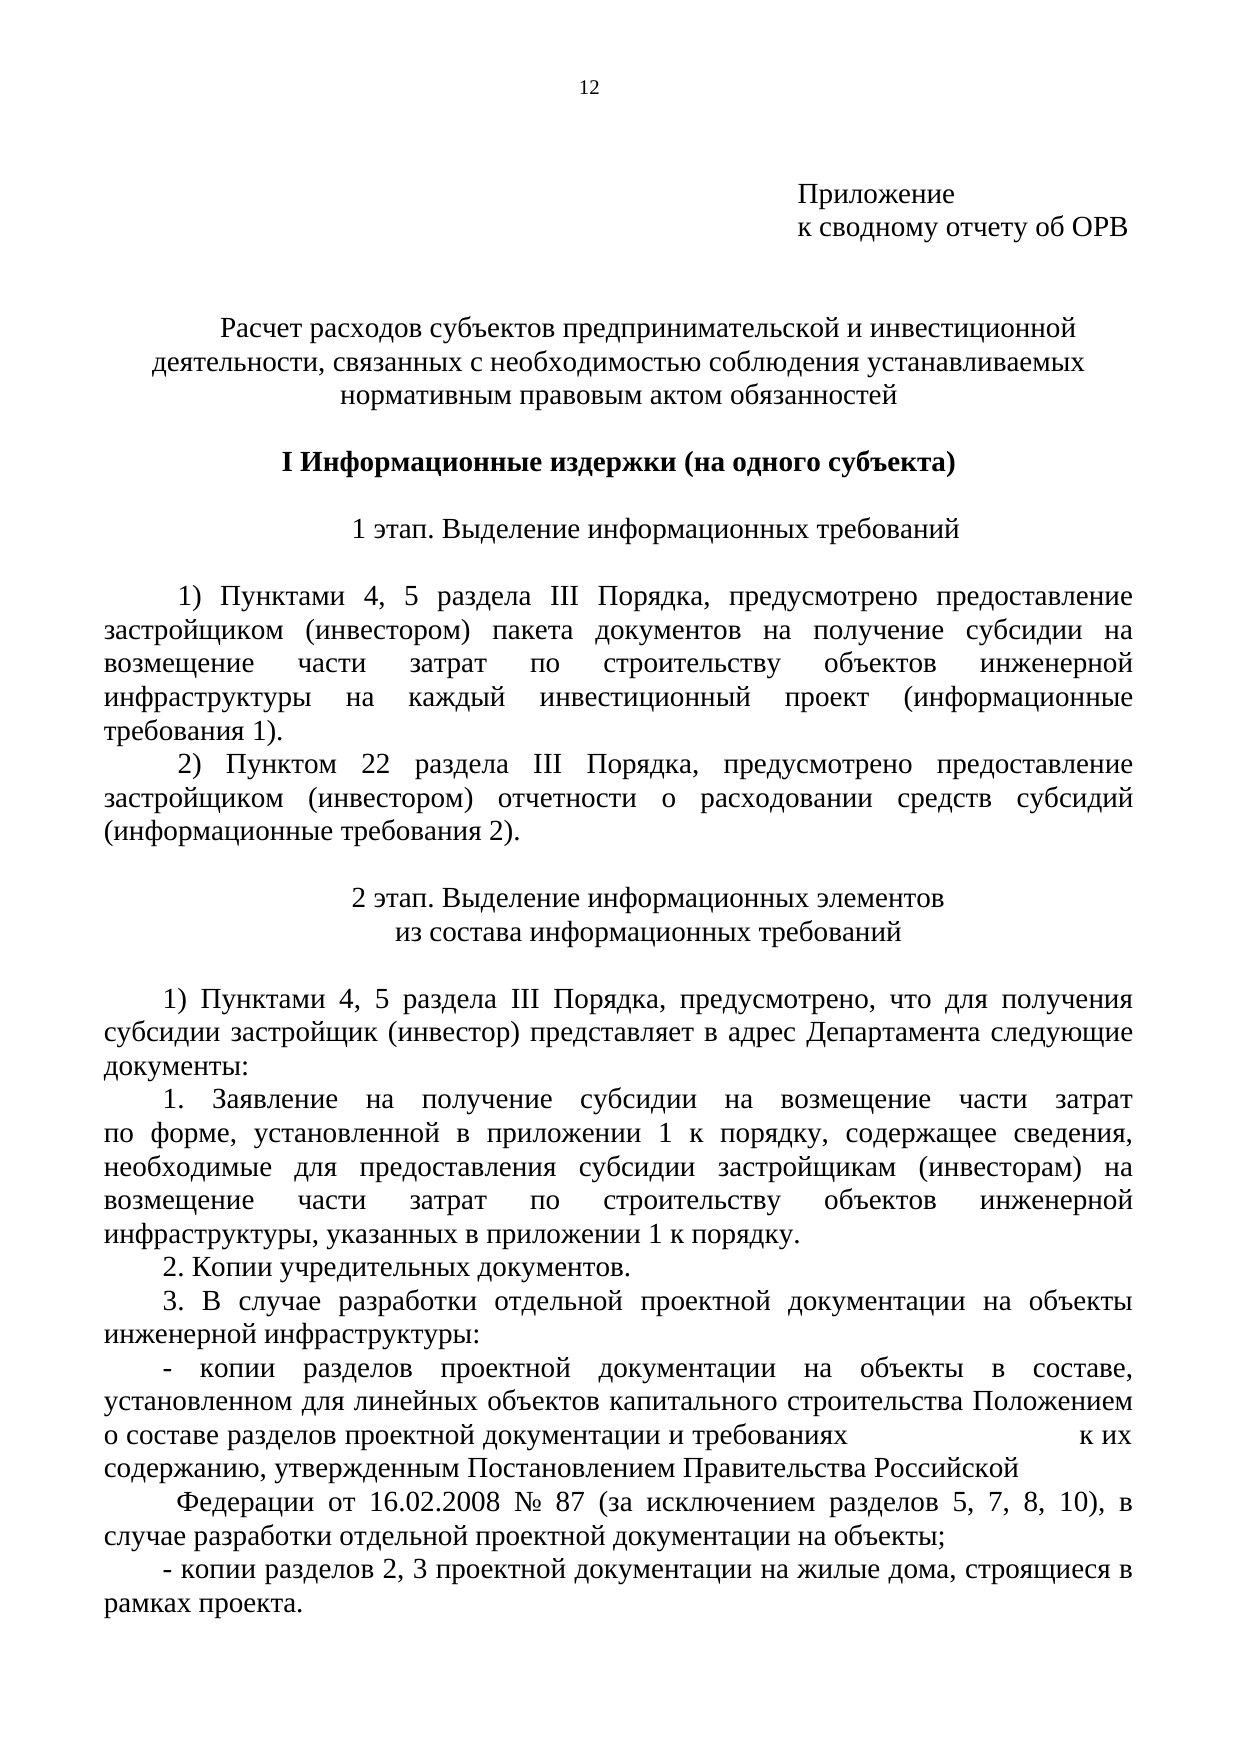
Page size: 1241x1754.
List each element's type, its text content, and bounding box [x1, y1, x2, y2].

text 1) Пунктами 4, 5 раздела III Порядка, предусмотрено предоставление застройщиком (инвестором) пакета документов на получение субсидии на возмещение части затрат по строительству объектов инженерной инфраструктуры на каждый инвестиционный проект (информационные требования 1). [103, 578, 1134, 746]
text 2) Пунктом 22 раздела III Порядка, предусмотрено предоставление застройщиком (инвестором) отчетности о расходовании средств субсидий (информационные требования 2). [103, 746, 1134, 847]
text - копии разделов 2, 3 проектной документации на жилые дома, строящиеся в рамках проекта. [103, 1551, 1134, 1618]
text Приложение [103, 176, 1134, 209]
text 2. Копии учредительных документов. [103, 1249, 1134, 1283]
text 1. Заявление на получение субсидии на возмещение части затрат по форме, установленной в приложении 1 к порядку, содержащее сведения, необходимые для предоставления субсидии застройщикам (инвесторам) на возмещение части затрат по строительству объектов инженерной инфраструктуры, указанных в приложении 1 к порядку. [103, 1082, 1134, 1249]
text Расчет расходов субъектов предпринимательской и инвестиционной деятельности, связанных с необходимостью соблюдения устанавливаемых нормативным правовым актом обязанностей [103, 310, 1134, 411]
text I Информационные издержки (на одного субъекта) [103, 444, 1134, 478]
text к сводному отчету об ОРВ [103, 209, 1134, 243]
text Федерации от 16.02.2008 № 87 (за исключением разделов 5, 7, 8, 10), в случае разработки отдельной проектной документации на объекты; [103, 1484, 1134, 1551]
text из состава информационных требований [103, 914, 1134, 947]
text 2 этап. Выделение информационных элементов [103, 880, 1134, 914]
text 1 этап. Выделение информационных требований [103, 511, 1134, 545]
text - копии разделов проектной документации на объекты в составе, установленном для линейных объектов капитального строительства Положением о составе разделов проектной документации и требованиях к их содержанию, утвержденным Постановлением Правительства Российской [103, 1350, 1134, 1484]
text 3. В случае разработки отдельной проектной документации на объекты инженерной инфраструктуры: [103, 1283, 1134, 1350]
text 1) Пунктами 4, 5 раздела III Порядка, предусмотрено, что для получения субсидии застройщик (инвестор) представляет в адрес Департамента следующие документы: [103, 981, 1134, 1082]
